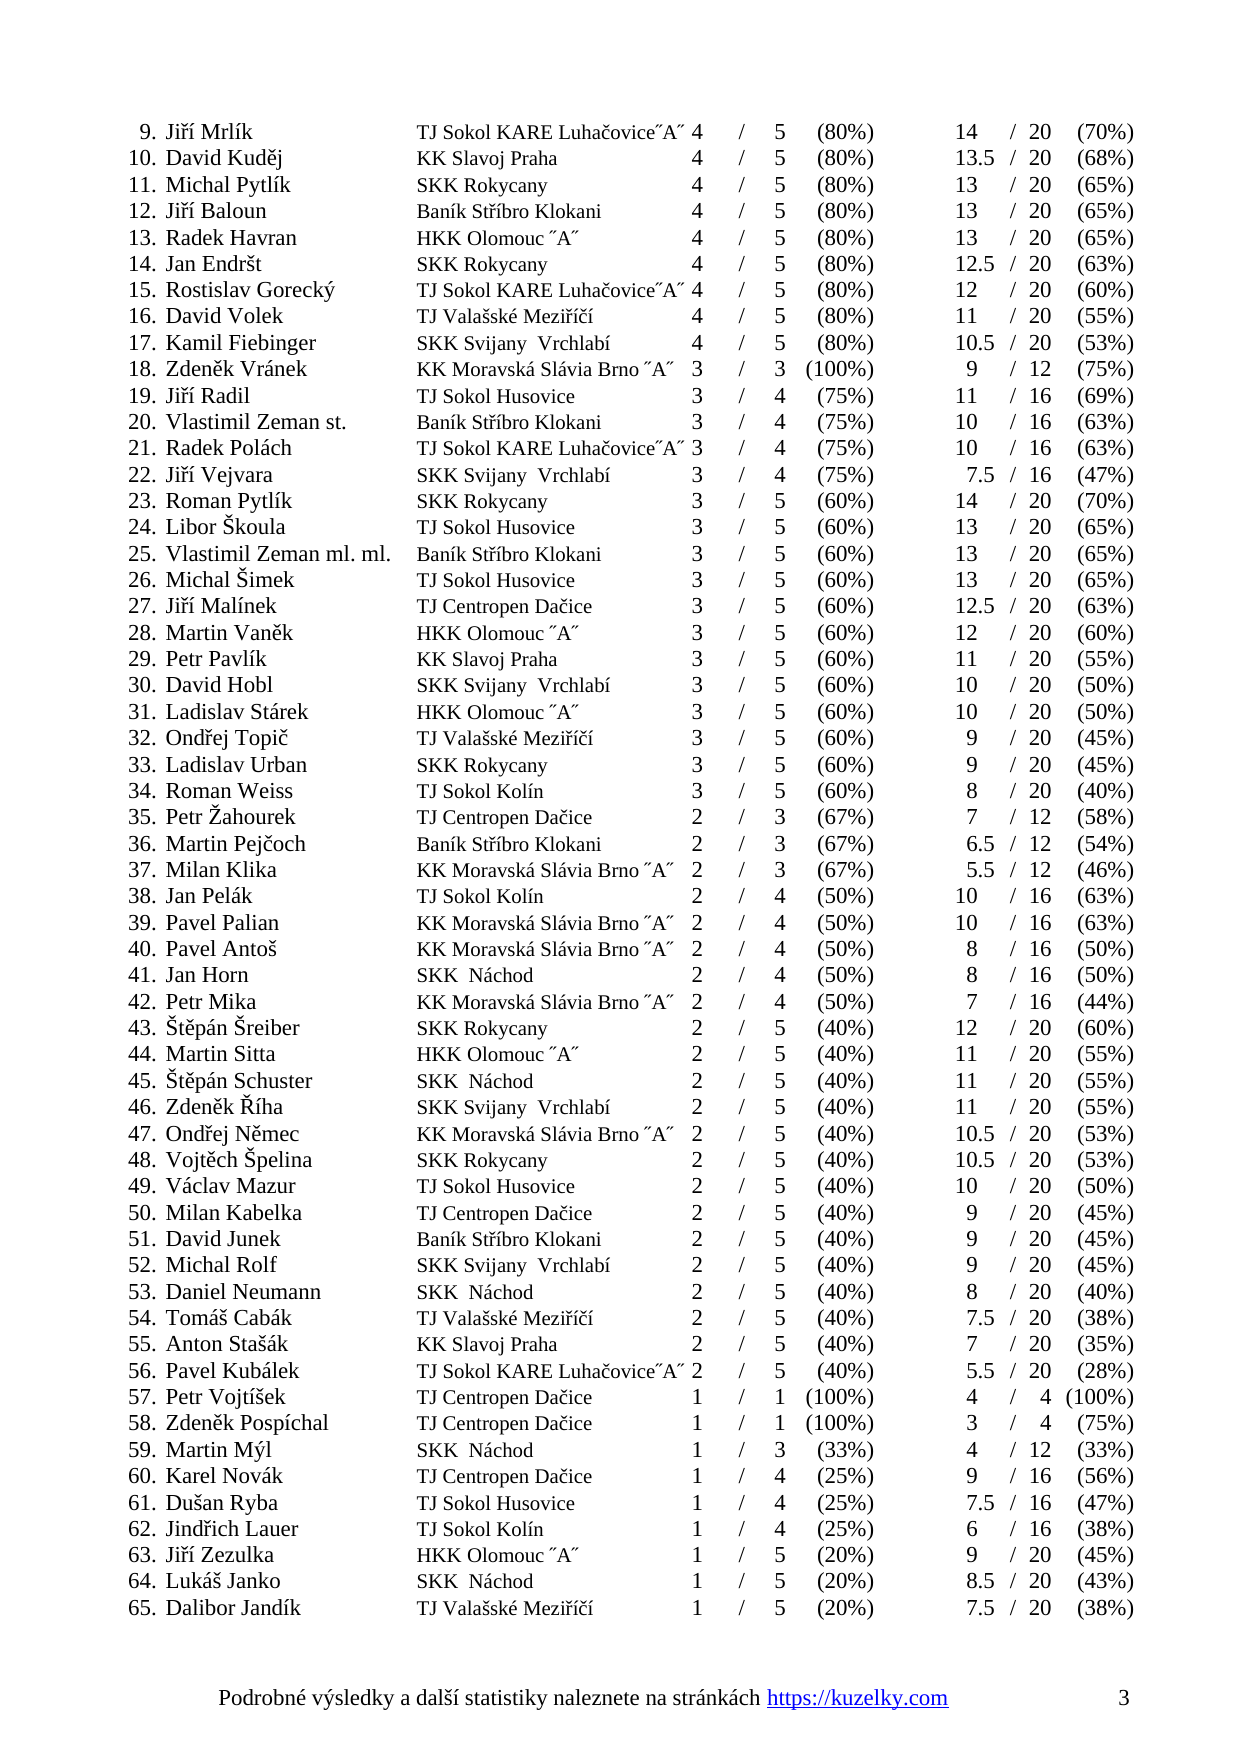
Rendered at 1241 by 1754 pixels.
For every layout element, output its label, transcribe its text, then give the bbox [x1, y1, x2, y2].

text 62. Jindřich Lauer TJ Sokol Kolín 1 / 4 (25%) 6 / 16 (38%) [106, 1515, 1134, 1541]
text 48. Vojtěch Špelina SKK Rokycany 2 / 5 (40%) 10.5 / 20 (53%) [106, 1146, 1134, 1172]
text 18. Zdeněk Vránek KK Moravská Slávia Brno ˝A˝ 3 / 3 (100%) 9 / 12 (75%) [106, 355, 1134, 382]
text 28. Martin Vaněk HKK Olomouc ˝A˝ 3 / 5 (60%) 12 / 20 (60%) [106, 619, 1134, 645]
text 24. Libor Škoula TJ Sokol Husovice 3 / 5 (60%) 13 / 20 (65%) [106, 513, 1134, 540]
text 40. Pavel Antoš KK Moravská Slávia Brno ˝A˝ 2 / 4 (50%) 8 / 16 (50%) [106, 935, 1134, 961]
text 34. Roman Weiss TJ Sokol Kolín 3 / 5 (60%) 8 / 20 (40%) [106, 777, 1134, 803]
text 30. David Hobl SKK Svijany Vrchlabí 3 / 5 (60%) 10 / 20 (50%) [106, 672, 1134, 698]
text 61. Dušan Ryba TJ Sokol Husovice 1 / 4 (25%) 7.5 / 16 (47%) [106, 1488, 1134, 1515]
text 15. Rostislav Gorecký TJ Sokol KARE Luhačovice˝A˝ 4 / 5 (80%) 12 / 20 (60%) [106, 276, 1134, 303]
text 46. Zdeněk Říha SKK Svijany Vrchlabí 2 / 5 (40%) 11 / 20 (55%) [106, 1093, 1134, 1119]
text 12. Jiří Baloun Baník Stříbro Klokani 4 / 5 (80%) 13 / 20 (65%) [106, 197, 1134, 223]
text 10. David Kuděj KK Slavoj Praha 4 / 5 (80%) 13.5 / 20 (68%) [106, 144, 1134, 171]
text 25. Vlastimil Zeman ml. ml. Baník Stříbro Klokani 3 / 5 (60%) 13 / 20 (65%) [106, 540, 1134, 566]
text 42. Petr Mika KK Moravská Slávia Brno ˝A˝ 2 / 4 (50%) 7 / 16 (44%) [106, 988, 1134, 1014]
text 32. Ondřej Topič TJ Valašské Meziříčí 3 / 5 (60%) 9 / 20 (45%) [106, 724, 1134, 751]
text 39. Pavel Palian KK Moravská Slávia Brno ˝A˝ 2 / 4 (50%) 10 / 16 (63%) [106, 909, 1134, 935]
text 49. Václav Mazur TJ Sokol Husovice 2 / 5 (40%) 10 / 20 (50%) [106, 1172, 1134, 1199]
text 14. Jan Endršt SKK Rokycany 4 / 5 (80%) 12.5 / 20 (63%) [106, 250, 1134, 276]
text 63. Jiří Zezulka HKK Olomouc ˝A˝ 1 / 5 (20%) 9 / 20 (45%) [106, 1541, 1134, 1568]
text 11. Michal Pytlík SKK Rokycany 4 / 5 (80%) 13 / 20 (65%) [106, 171, 1134, 197]
text 55. Anton Stašák KK Slavoj Praha 2 / 5 (40%) 7 / 20 (35%) [106, 1330, 1134, 1357]
text 27. Jiří Malínek TJ Centropen Dačice 3 / 5 (60%) 12.5 / 20 (63%) [106, 592, 1134, 619]
text 19. Jiří Radil TJ Sokol Husovice 3 / 4 (75%) 11 / 16 (69%) [106, 382, 1134, 408]
text 44. Martin Sitta HKK Olomouc ˝A˝ 2 / 5 (40%) 11 / 20 (55%) [106, 1041, 1134, 1067]
text 29. Petr Pavlík KK Slavoj Praha 3 / 5 (60%) 11 / 20 (55%) [106, 645, 1134, 672]
text 59. Martin Mýl SKK Náchod 1 / 3 (33%) 4 / 12 (33%) [106, 1436, 1134, 1462]
text 47. Ondřej Němec KK Moravská Slávia Brno ˝A˝ 2 / 5 (40%) 10.5 / 20 (53%) [106, 1119, 1134, 1146]
text 38. Jan Pelák TJ Sokol Kolín 2 / 4 (50%) 10 / 16 (63%) [106, 882, 1134, 909]
text 33. Ladislav Urban SKK Rokycany 3 / 5 (60%) 9 / 20 (45%) [106, 751, 1134, 777]
text 43. Štěpán Šreiber SKK Rokycany 2 / 5 (40%) 12 / 20 (60%) [106, 1014, 1134, 1041]
text 21. Radek Polách TJ Sokol KARE Luhačovice˝A˝ 3 / 4 (75%) 10 / 16 (63%) [106, 434, 1134, 461]
text 36. Martin Pejčoch Baník Stříbro Klokani 2 / 3 (67%) 6.5 / 12 (54%) [106, 830, 1134, 856]
text 20. Vlastimil Zeman st. Baník Stříbro Klokani 3 / 4 (75%) 10 / 16 (63%) [106, 408, 1134, 434]
text 52. Michal Rolf SKK Svijany Vrchlabí 2 / 5 (40%) 9 / 20 (45%) [106, 1251, 1134, 1278]
text 65. Dalibor Jandík TJ Valašské Meziříčí 1 / 5 (20%) 7.5 / 20 (38%) [106, 1594, 1134, 1620]
text 37. Milan Klika KK Moravská Slávia Brno ˝A˝ 2 / 3 (67%) 5.5 / 12 (46%) [106, 856, 1134, 882]
text 64. Lukáš Janko SKK Náchod 1 / 5 (20%) 8.5 / 20 (43%) [106, 1568, 1134, 1594]
text 51. David Junek Baník Stříbro Klokani 2 / 5 (40%) 9 / 20 (45%) [106, 1225, 1134, 1251]
text 53. Daniel Neumann SKK Náchod 2 / 5 (40%) 8 / 20 (40%) [106, 1278, 1134, 1304]
text 50. Milan Kabelka TJ Centropen Dačice 2 / 5 (40%) 9 / 20 (45%) [106, 1199, 1134, 1225]
text 54. Tomáš Cabák TJ Valašské Meziříčí 2 / 5 (40%) 7.5 / 20 (38%) [106, 1304, 1134, 1330]
text 35. Petr Žahourek TJ Centropen Dačice 2 / 3 (67%) 7 / 12 (58%) [106, 803, 1134, 830]
text 17. Kamil Fiebinger SKK Svijany Vrchlabí 4 / 5 (80%) 10.5 / 20 (53%) [106, 329, 1134, 355]
text 23. Roman Pytlík SKK Rokycany 3 / 5 (60%) 14 / 20 (70%) [106, 487, 1134, 513]
text 41. Jan Horn SKK Náchod 2 / 4 (50%) 8 / 16 (50%) [106, 961, 1134, 988]
text 16. David Volek TJ Valašské Meziříčí 4 / 5 (80%) 11 / 20 (55%) [106, 303, 1134, 329]
text 57. Petr Vojtíšek TJ Centropen Dačice 1 / 1 (100%) 4 / 4 (100%) [106, 1383, 1134, 1409]
text 60. Karel Novák TJ Centropen Dačice 1 / 4 (25%) 9 / 16 (56%) [106, 1462, 1134, 1488]
text 31. Ladislav Stárek HKK Olomouc ˝A˝ 3 / 5 (60%) 10 / 20 (50%) [106, 698, 1134, 724]
text 9. Jiří Mrlík TJ Sokol KARE Luhačovice˝A˝ 4 / 5 (80%) 14 / 20 (70%) [106, 118, 1134, 144]
text 26. Michal Šimek TJ Sokol Husovice 3 / 5 (60%) 13 / 20 (65%) [106, 566, 1134, 592]
text 56. Pavel Kubálek TJ Sokol KARE Luhačovice˝A˝ 2 / 5 (40%) 5.5 / 20 (28%) [106, 1357, 1134, 1383]
text 45. Štěpán Schuster SKK Náchod 2 / 5 (40%) 11 / 20 (55%) [106, 1067, 1134, 1093]
text 13. Radek Havran HKK Olomouc ˝A˝ 4 / 5 (80%) 13 / 20 (65%) [106, 223, 1134, 250]
text 58. Zdeněk Pospíchal TJ Centropen Dačice 1 / 1 (100%) 3 / 4 (75%) [106, 1409, 1134, 1436]
text 22. Jiří Vejvara SKK Svijany Vrchlabí 3 / 4 (75%) 7.5 / 16 (47%) [106, 461, 1134, 487]
